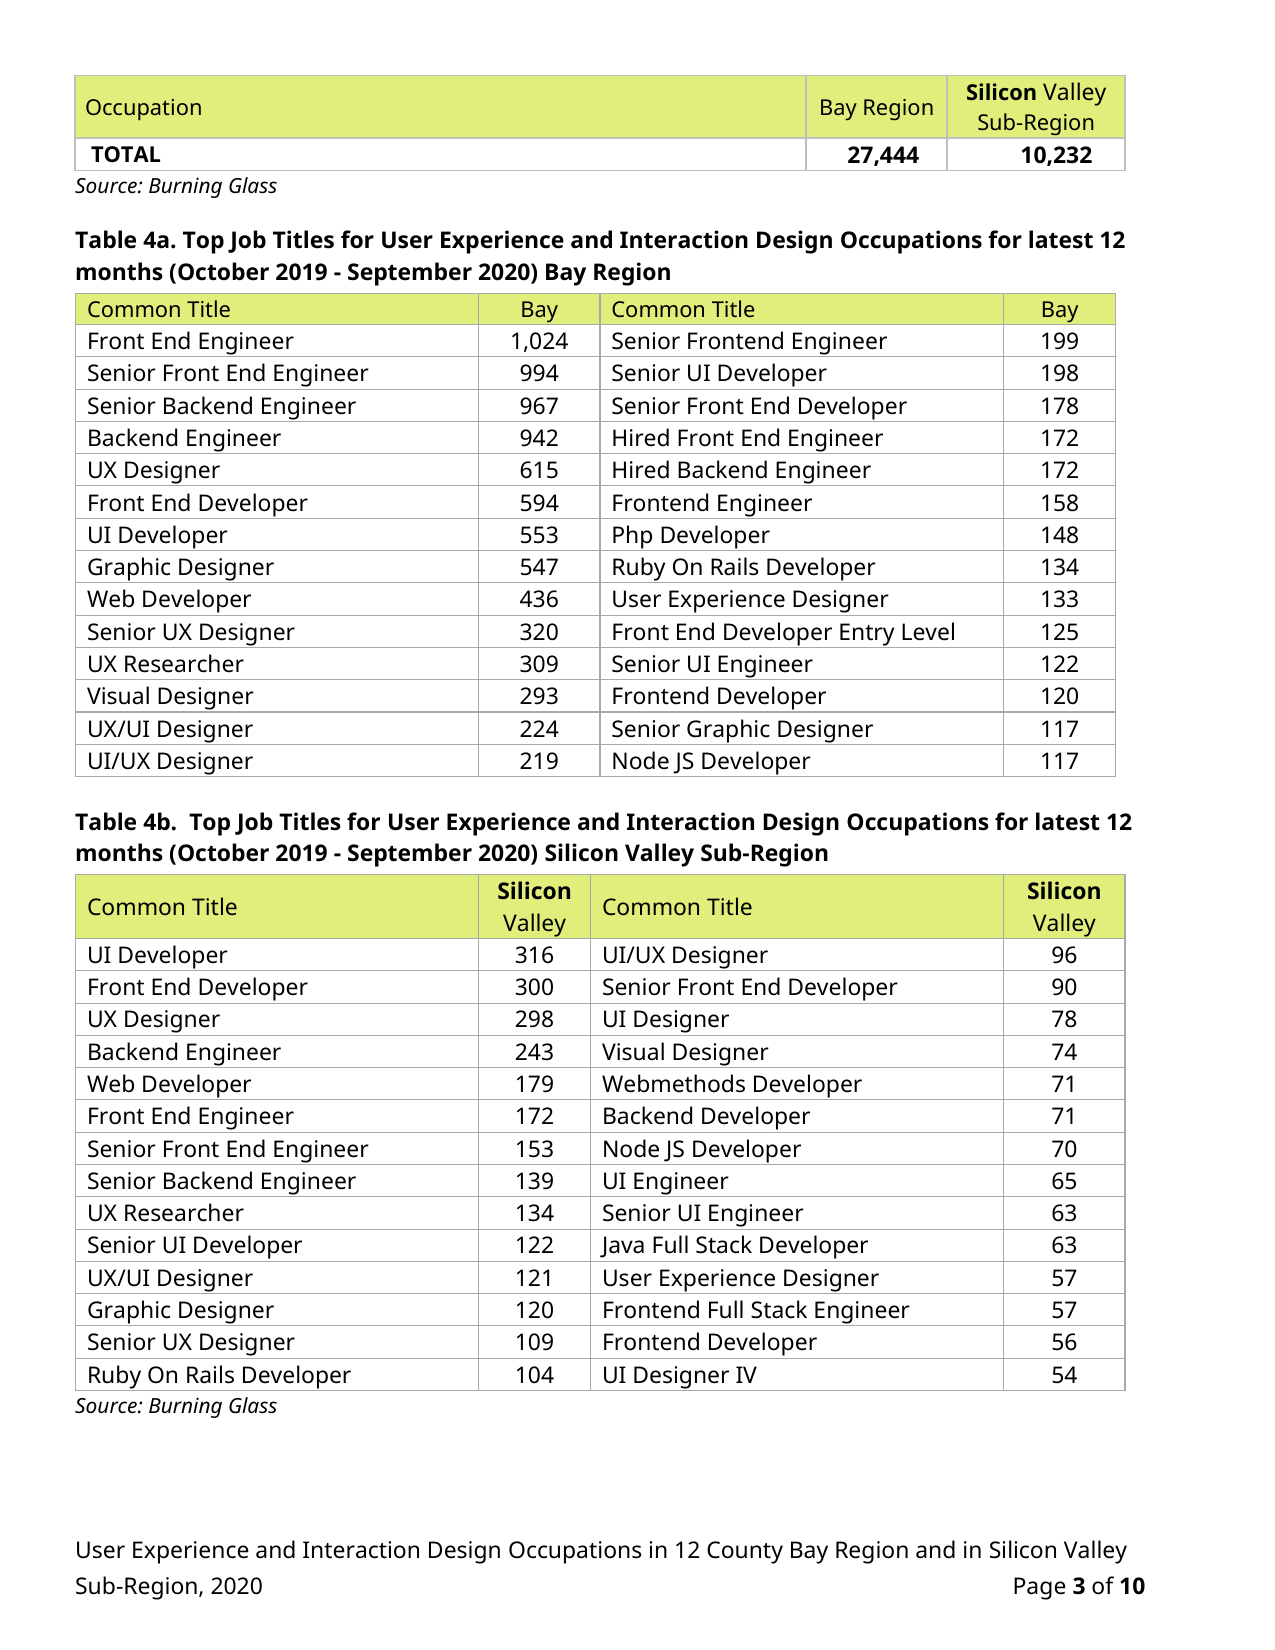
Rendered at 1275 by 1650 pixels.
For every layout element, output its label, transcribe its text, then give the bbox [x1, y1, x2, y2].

table_cell 109 [479, 1326, 590, 1358]
table_cell Java Full Stack Developer [591, 1230, 1003, 1261]
table_cell Frontend Developer [601, 680, 1003, 711]
table_cell 134 [479, 1197, 590, 1228]
table_cell TOTAL [76, 139, 805, 170]
table_cell 243 [479, 1036, 590, 1067]
table_cell Senior UI Engineer [601, 648, 1003, 679]
table_cell Front End Developer Entry Level [601, 616, 1003, 647]
table_cell Front End Developer [76, 971, 478, 1002]
table_cell 120 [479, 1294, 590, 1325]
table_cell Senior Graphic Designer [601, 713, 1003, 744]
table_cell Backend Engineer [76, 1036, 478, 1067]
table_cell 942 [479, 422, 599, 453]
table_cell 71 [1004, 1068, 1124, 1099]
table_cell 298 [479, 1004, 590, 1035]
table_cell UX Designer [76, 1004, 478, 1035]
table_cell 56 [1004, 1326, 1124, 1358]
table_cell 158 [1004, 486, 1115, 518]
table_cell 300 [479, 971, 590, 1002]
table_cell Frontend Engineer [601, 486, 1003, 518]
table_cell UX Researcher [76, 648, 478, 679]
table_header Occupation [76, 76, 805, 137]
table_cell 178 [1004, 390, 1115, 421]
table_cell Senior Front End Developer [591, 971, 1003, 1002]
table_cell Graphic Designer [76, 551, 478, 582]
table_cell 199 [1004, 325, 1115, 356]
table_cell 122 [1004, 648, 1115, 679]
table_cell Senior Front End Developer [601, 390, 1003, 421]
table_cell 1,024 [479, 325, 599, 356]
table_cell Senior Backend Engineer [76, 390, 478, 421]
table_cell Backend Engineer [76, 422, 478, 453]
text Table 4a. Top Job Titles for User Experience and Interaction Design Occupations for latest 12 months (October 2019 - September 2020) Bay Region [75, 224, 1162, 287]
table_cell 994 [479, 357, 599, 388]
table_cell 967 [479, 390, 599, 421]
table_cell Php Developer [601, 519, 1003, 550]
table_cell 224 [479, 713, 599, 744]
table_cell 57 [1004, 1262, 1124, 1293]
table_cell 117 [1004, 745, 1115, 776]
table_header Silicon Valley Sub-Region [948, 76, 1124, 137]
table_cell Graphic Designer [76, 1294, 478, 1325]
table_header Silicon Valley [479, 875, 590, 938]
table_cell Web Developer [76, 1068, 478, 1099]
table_cell UI Designer IV [591, 1359, 1003, 1390]
table_cell 57 [1004, 1294, 1124, 1325]
table_header Silicon Valley [1004, 875, 1124, 938]
table_cell 125 [1004, 616, 1115, 647]
table_cell 104 [479, 1359, 590, 1390]
table_cell 133 [1004, 583, 1115, 614]
text Source: Burning Glass [75, 171, 1162, 199]
table_cell Web Developer [76, 583, 478, 614]
table_cell Senior UX Designer [76, 1326, 478, 1358]
table_cell User Experience Designer [591, 1262, 1003, 1293]
table_header Common Title [601, 294, 1003, 324]
table_cell Senior UI Engineer [591, 1197, 1003, 1228]
table_cell Ruby On Rails Developer [601, 551, 1003, 582]
table_cell 594 [479, 486, 599, 518]
text Source: Burning Glass [75, 1391, 1162, 1419]
table_cell UI Designer [591, 1004, 1003, 1035]
table_cell Frontend Full Stack Engineer [591, 1294, 1003, 1325]
table_cell UI/UX Designer [76, 745, 478, 776]
table_cell 120 [1004, 680, 1115, 711]
table_cell Visual Designer [76, 680, 478, 711]
table_cell UI Developer [76, 939, 478, 970]
table_cell Backend Developer [591, 1100, 1003, 1132]
table_cell UI Developer [76, 519, 478, 550]
table_cell 78 [1004, 1004, 1124, 1035]
table_cell 63 [1004, 1197, 1124, 1228]
table_cell 615 [479, 454, 599, 485]
table_cell Hired Backend Engineer [601, 454, 1003, 485]
table_cell Senior UI Developer [601, 357, 1003, 388]
table_cell Senior Backend Engineer [76, 1165, 478, 1196]
table_cell Webmethods Developer [591, 1068, 1003, 1099]
table_cell 10,232 [948, 139, 1124, 170]
table_cell Senior UX Designer [76, 616, 478, 647]
table_cell Senior Front End Engineer [76, 357, 478, 388]
table_cell 96 [1004, 939, 1124, 970]
table_cell 70 [1004, 1133, 1124, 1164]
table_cell Frontend Developer [591, 1326, 1003, 1358]
table_cell 436 [479, 583, 599, 614]
table_cell 74 [1004, 1036, 1124, 1067]
table_cell Visual Designer [591, 1036, 1003, 1067]
table_cell 153 [479, 1133, 590, 1164]
table_header Bay [1004, 294, 1115, 324]
table_header Bay Region [807, 76, 946, 137]
table_cell 219 [479, 745, 599, 776]
table_cell 293 [479, 680, 599, 711]
table_header Common Title [591, 875, 1003, 938]
table_cell UI Engineer [591, 1165, 1003, 1196]
table_header Common Title [76, 875, 478, 938]
table_cell UX/UI Designer [76, 713, 478, 744]
table_cell 65 [1004, 1165, 1124, 1196]
table_cell 27,444 [807, 139, 946, 170]
table_cell Senior UI Developer [76, 1230, 478, 1261]
table_cell 71 [1004, 1100, 1124, 1132]
table_cell Senior Frontend Engineer [601, 325, 1003, 356]
table_cell Ruby On Rails Developer [76, 1359, 478, 1390]
table_cell Front End Engineer [76, 1100, 478, 1132]
text Table 4b. Top Job Titles for User Experience and Interaction Design Occupations for latest 12 months (October 2019 - September 2020) Silicon Valley Sub-Region [75, 806, 1162, 868]
table_cell 148 [1004, 519, 1115, 550]
table_cell Node JS Developer [601, 745, 1003, 776]
table_cell UX Designer [76, 454, 478, 485]
table_cell 320 [479, 616, 599, 647]
table_cell Node JS Developer [591, 1133, 1003, 1164]
table_header Bay [479, 294, 599, 324]
table_cell UX/UI Designer [76, 1262, 478, 1293]
table_cell 134 [1004, 551, 1115, 582]
table_cell 309 [479, 648, 599, 679]
table_cell 553 [479, 519, 599, 550]
table_cell Senior Front End Engineer [76, 1133, 478, 1164]
table_cell UI/UX Designer [591, 939, 1003, 970]
table_cell 172 [479, 1100, 590, 1132]
table_cell 54 [1004, 1359, 1124, 1390]
table_cell 179 [479, 1068, 590, 1099]
table_cell 316 [479, 939, 590, 970]
table_cell 172 [1004, 454, 1115, 485]
table_cell 547 [479, 551, 599, 582]
table_cell Hired Front End Engineer [601, 422, 1003, 453]
table_cell 198 [1004, 357, 1115, 388]
table_cell 139 [479, 1165, 590, 1196]
table_header Common Title [76, 294, 478, 324]
table_cell 63 [1004, 1230, 1124, 1261]
table_cell 122 [479, 1230, 590, 1261]
table_cell User Experience Designer [601, 583, 1003, 614]
table_cell 121 [479, 1262, 590, 1293]
table_cell 90 [1004, 971, 1124, 1002]
table_cell UX Researcher [76, 1197, 478, 1228]
table_cell 117 [1004, 713, 1115, 744]
table_cell 172 [1004, 422, 1115, 453]
table_cell Front End Developer [76, 486, 478, 518]
table_cell Front End Engineer [76, 325, 478, 356]
